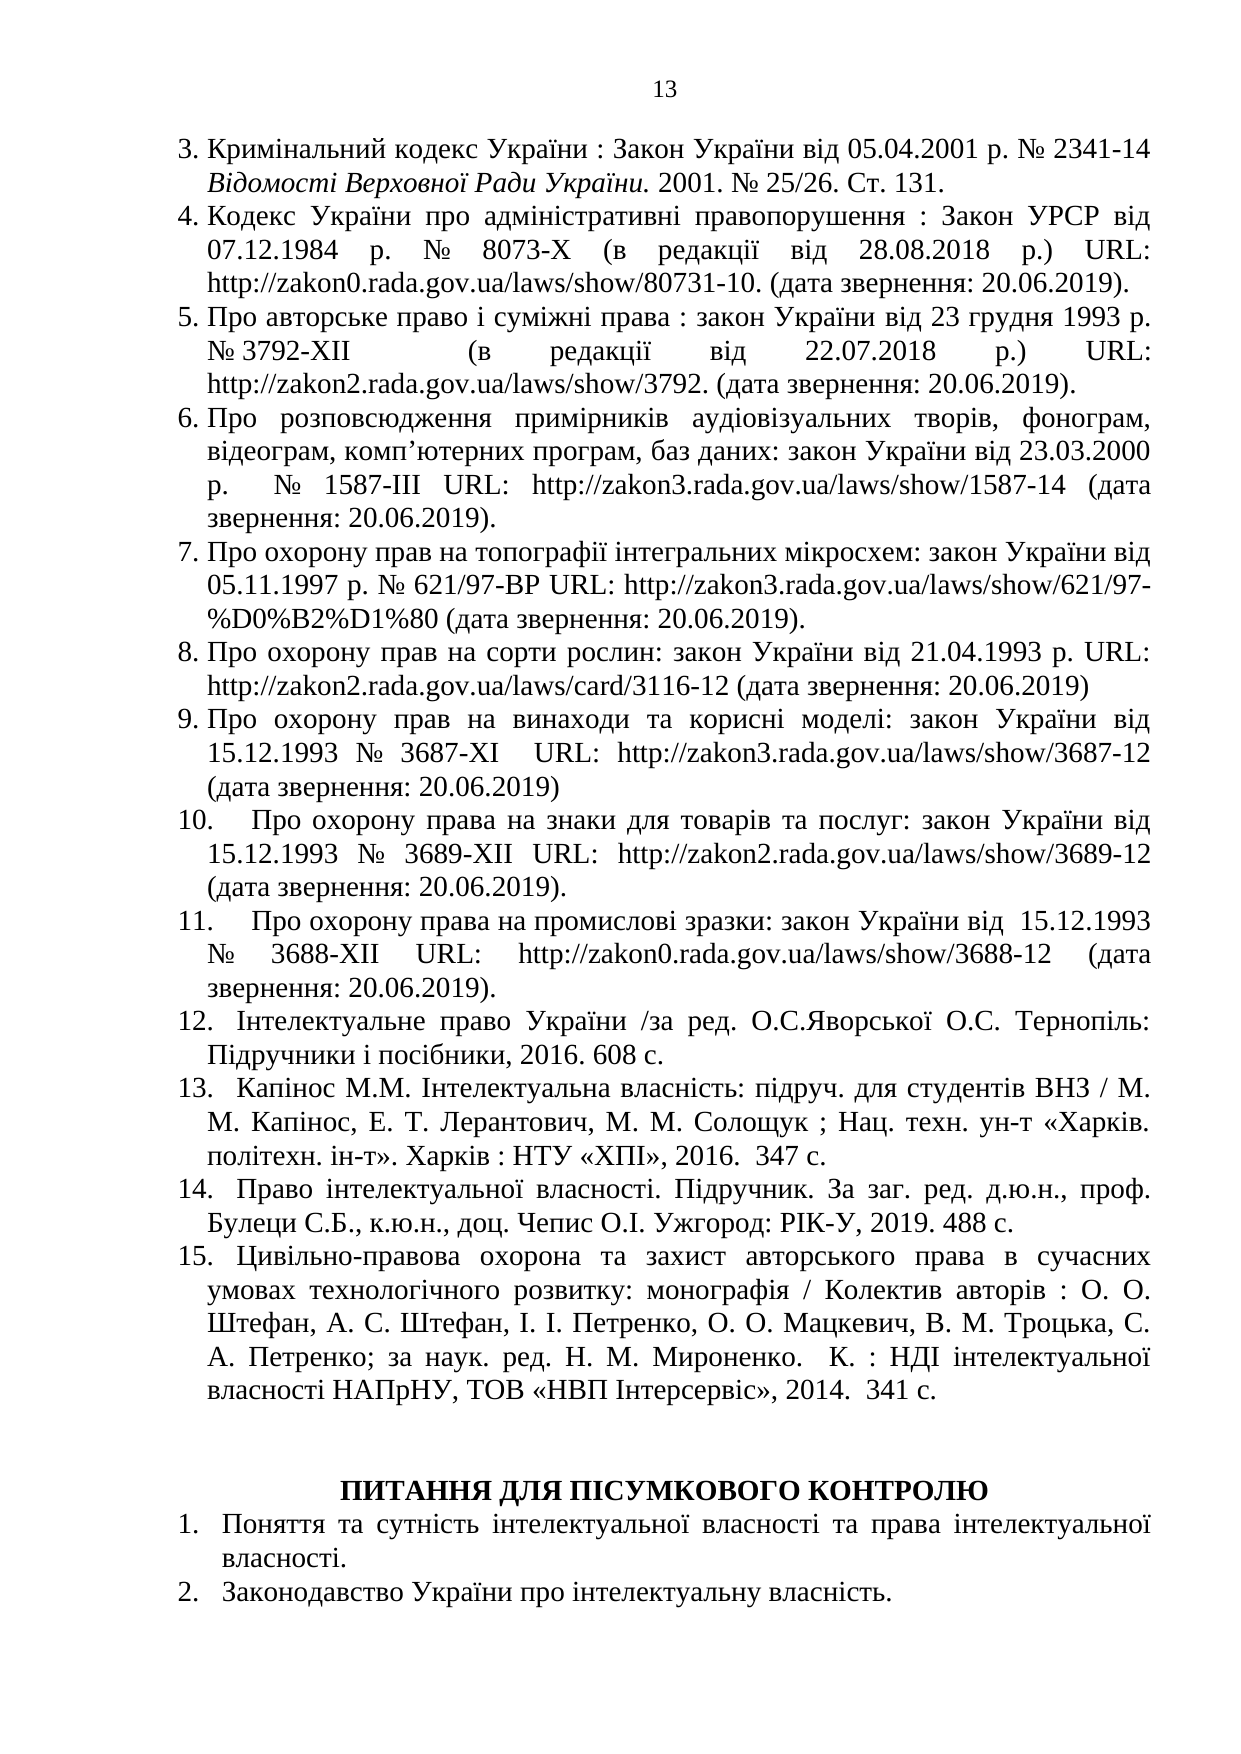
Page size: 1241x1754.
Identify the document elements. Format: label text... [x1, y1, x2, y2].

list Поняття та сутність інтелектуальної власності та права інтелектуальної власності. [177, 1507, 1152, 1574]
list Капінос М.М. Інтелектуальна власність: підруч. для студентів ВНЗ / М. М. Капінос, Е. Т. Лерантович, М. М. Солощук ; Нац. техн. ун-т «Харків. політехн. ін-т». Харків : НТУ «ХПІ», 2016. 347 с. [177, 1071, 1152, 1171]
list Кримінальний кодекс України : Закон України від 05.04.2001 р. № 2341-14 Відомості Верховної Ради України. 2001. № 25/26. Ст. 131. [177, 131, 1152, 198]
list Про охорону права на знаки для товарів та послуг: закон України від 15.12.1993 № 3689-XII URL: http://zakon2.rada.gov.ua/laws/show/3689-12 (дата звернення: 20.06.2019). [177, 802, 1152, 903]
list Про охорону прав на топографії інтегральних мікросхем: закон України від 05.11.1997 р. № 621/97-ВР URL: http://zakon3.rada.gov.ua/laws/show/621/97-%D0%B2%D1%80 (дата звернення: 20.06.2019). [177, 534, 1152, 634]
list Про охорону прав на винаходи та корисні моделі: закон України від 15.12.1993 № 3687-XI URL: http://zakon3.rada.gov.ua/laws/show/3687-12 (дата звернення: 20.06.2019) [177, 702, 1152, 802]
list Цивільно-правова охорона та захист авторського права в сучасних умовах технологічного розвитку: монографія / Колектив авторів : О. О. Штефан, А. С. Штефан, І. І. Петренко, О. О. Мацкевич, В. М. Троцька, С. А. Петренко; за наук. ред. Н. М. Мироненко. К. : НДІ інтелектуальної власності НАПрНУ, ТОВ «НВП Інтерсервіс», 2014. 341 с. [177, 1238, 1152, 1406]
list Інтелектуальне право України /за ред. О.С.Яворської О.С. Тернопіль: Підручники і посібники, 2016. 608 с. [177, 1003, 1152, 1071]
list Про охорону права на промислові зразки: закон України від 15.12.1993 № 3688-XII URL: http://zakon0.rada.gov.ua/laws/show/3688-12 (дата звернення: 20.06.2019). [177, 903, 1152, 1003]
list Про авторське право і суміжні права : закон України від 23 грудня 1993 р. № 3792-XII (в редакції від 22.07.2018 р.) URL: http://zakon2.rada.gov.ua/laws/show/3792. (дата звернення: 20.06.2019). [177, 299, 1152, 400]
text ПИТАННЯ ДЛЯ ПІСУМКОВОГО КОНТРОЛЮ [177, 1473, 1152, 1507]
list Кодекс України про адміністративні правопорушення : Закон УРСР від 07.12.1984 р. № 8073-X (в редакції від 28.08.2018 р.) URL: http://zakon0.rada.gov.ua/laws/show/80731-10. (дата звернення: 20.06.2019). [177, 198, 1152, 299]
list Законодавство України про інтелектуальну власність. [177, 1574, 1152, 1607]
list Про охорону прав на сорти рослин: закон України від 21.04.1993 р. URL: http://zakon2.rada.gov.ua/laws/card/3116-12 (дата звернення: 20.06.2019) [177, 634, 1152, 702]
list Право інтелектуальної власності. Підручник. За заг. ред. д.ю.н., проф. Булеци С.Б., к.ю.н., доц. Чепис О.І. Ужгород: РІК-У, 2019. 488 с. [177, 1171, 1152, 1238]
list Про розповсюдження примірників аудіовізуальних творів, фонограм, відеограм, комп’ютерних програм, баз даних: закон України від 23.03.2000 р. № 1587-III URL: http://zakon3.rada.gov.ua/laws/show/1587-14 (дата звернення: 20.06.2019). [177, 400, 1152, 534]
